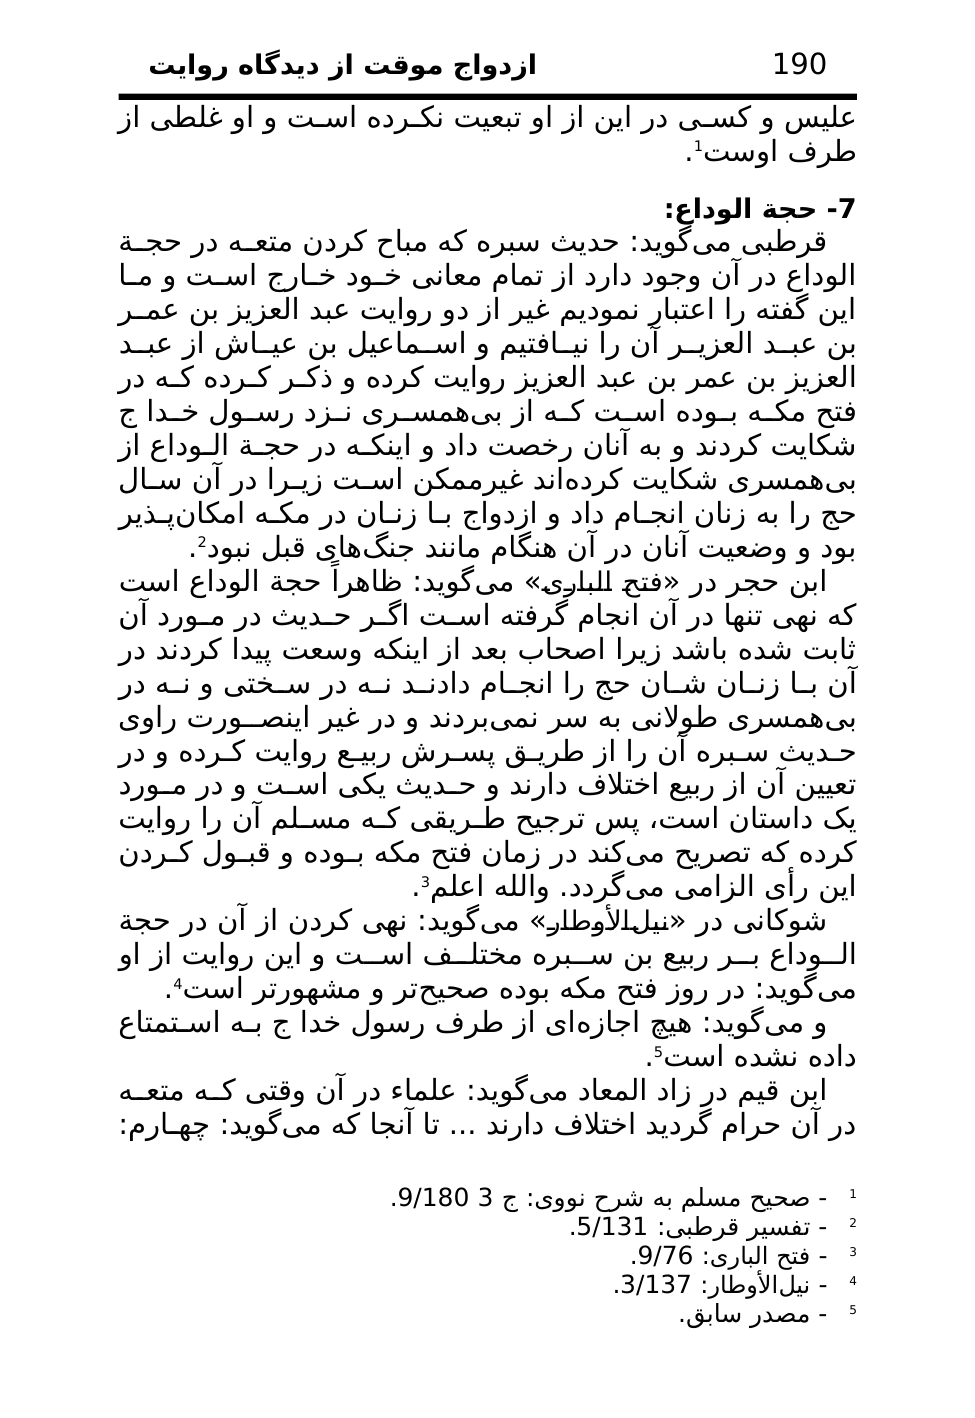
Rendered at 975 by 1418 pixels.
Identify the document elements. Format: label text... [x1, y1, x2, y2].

text شوکانی در «نيل‌الأوطار» می‌گوید: نهی کردن از آن در حجة ‌الوداع بر ربیع‌ بن سبره مختلف است و این روایت از او می‌گوید: در روز فتح مکه بوده صحیح‌‌تر و مشهورتر است. [118, 904, 857, 1006]
text 7- حجة الوداع: [118, 193, 857, 224]
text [118, 1073, 857, 1141]
text و می‌گوید: هیچ اجازه‌ای از طرف رسول خدا ج به استمتاع داده نشده است. [118, 1006, 857, 1073]
text قرطبی می‌گوید: حدیث سبره که مباح کردن متعه در حجة ‌الوداع در آن وجود دارد از تمام معانی خود خارج است و ما این گفته را اعتبار نمودیم غیر از دو روایت عبد العزیز بن ‌عمر بن‌ عبد العزیر آن را نیافتیم و اسماعیل ‌بن عیاش از عبد العزیز ‌بن ‌عمر‌ بن ‌عبد العزیز روایت کرده و ذکر کرده که در فتح مکه بوده است که از بی‌همسری نزد رسول خدا ج شکایت کردند و به آنان رخصت داد و اینکه در حجة الوداع از بی‌همسری شکایت کرده‌اند غیرممکن است زیرا در آن سال حج را به ‌زنان انجام داد و ازدواج با زنان در مکه امکان‌پذیر بود و وضعیت آنان در آن هنگام مانند جنگ‌های قبل نبود. [118, 224, 857, 564]
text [118, 100, 857, 168]
text ابن ‌حجر در «فتح‌ البارى» می‌گوید: ظاهراً حجة ‌الوداع است که نهی تنها در آن انجام گرفته است اگر حدیث در مورد آن ثابت شده باشد زیرا اصحاب بعد از اینکه وسعت پیدا کردند در آن با زنان شان حج را انجام دادند نه در سختی و نه در بی‌همسری طولانی به‌ سر نمی‌بردند و در غیر اینصورت راوی حدیث سبره آن را از طریق پسرش ربیع روایت کرده و در تعیین آن از ربیع اختلاف دارند و حدیث یکی است و در مورد یک داستان است، پس ترجیح طریقی که مسلم آن را روایت کرده که تصریح می‌کند در زمان فتح مکه بوده و قبول کردن این رأی الزامی می‌گردد. والله اعلم. [118, 564, 857, 904]
